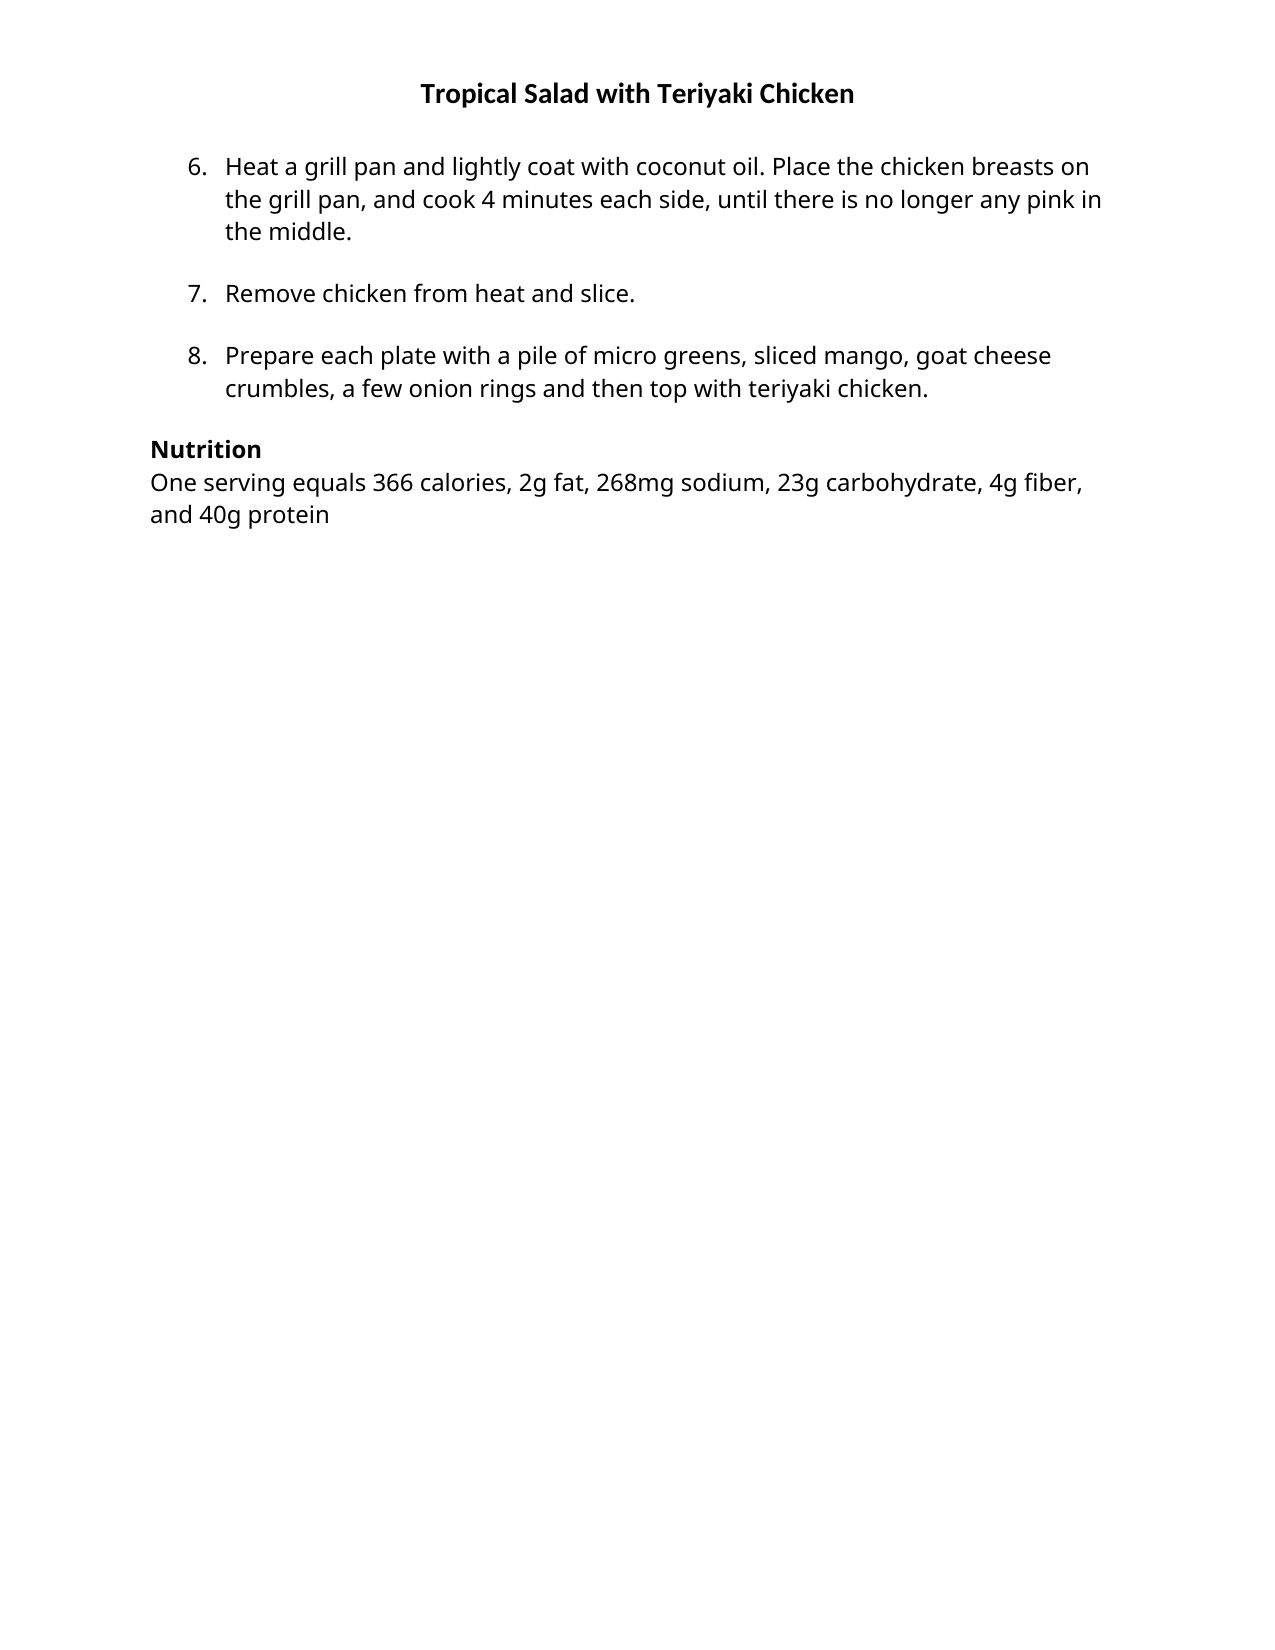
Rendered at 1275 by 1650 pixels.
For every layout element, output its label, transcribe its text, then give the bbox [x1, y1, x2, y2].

list Heat a grill pan and lightly coat with coconut oil. Place the chicken breasts on the grill pan, and cook 4 minutes each side, until there is no longer any pink in the middle. [187, 150, 1125, 248]
text Nutrition One serving equals 366 calories, 2g fat, 268mg sodium, 23g carbohydrate, 4g fiber, and 40g protein [150, 433, 1125, 531]
list Prepare each plate with a pile of micro greens, sliced mango, goat cheese crumbles, a few onion rings and then top with teriyaki chicken. [187, 339, 1125, 404]
list Remove chicken from heat and slice. [187, 277, 1125, 309]
